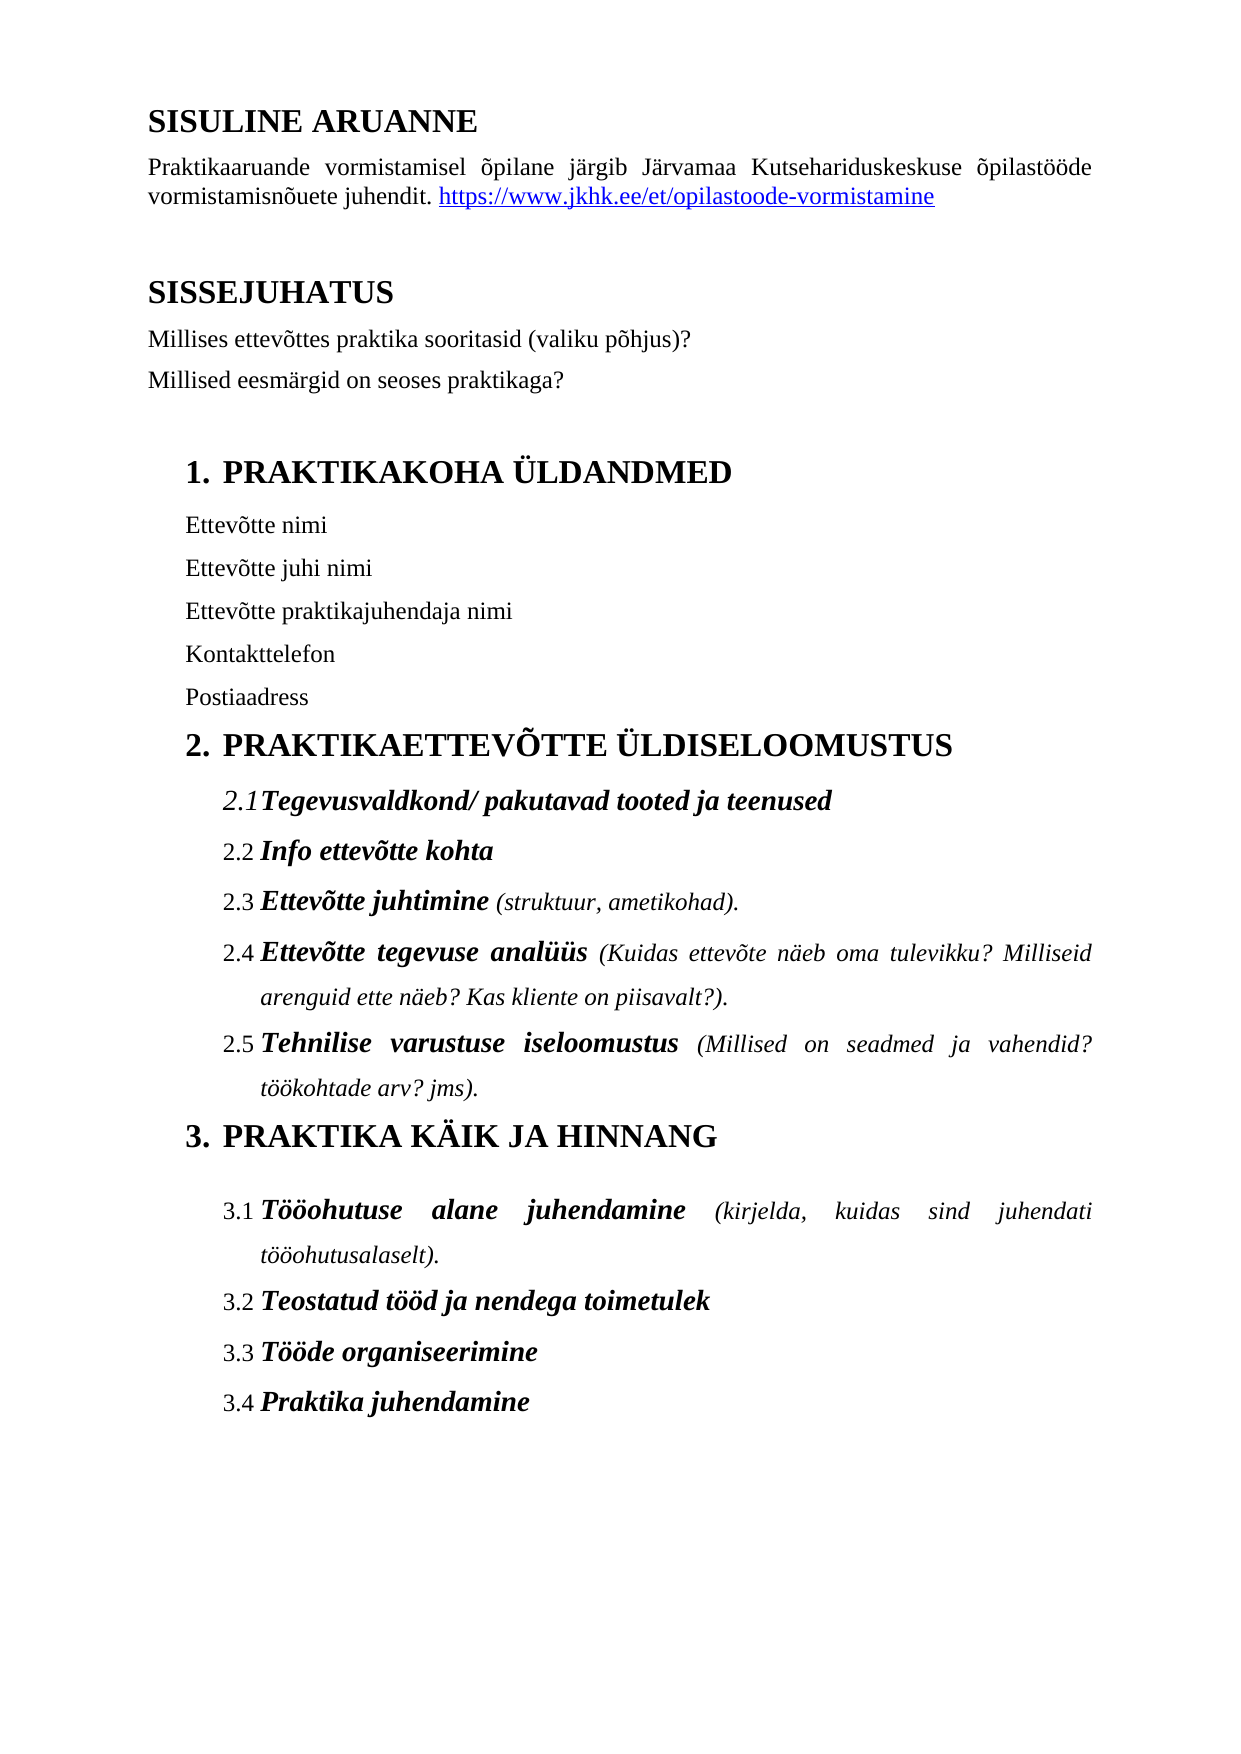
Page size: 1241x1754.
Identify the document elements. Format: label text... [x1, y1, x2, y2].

list PRAKTIKAKOHA ÜLDANDMED [185, 452, 1092, 491]
text Millised eesmärgid on seoses praktikaga? [148, 365, 1092, 394]
text Postiaadress [148, 682, 1092, 711]
list PRAKTIKA KÄIK JA HINNANG [185, 1116, 1092, 1154]
text Millises ettevõttes praktika sooritasid (valiku põhjus)? [148, 324, 1092, 352]
list Info ettevõtte kohta [223, 833, 1092, 867]
list Ettevõtte juhtimine (struktuur, ametikohad). [223, 883, 1092, 917]
list Ettevõtte tegevuse analüüs (Kuidas ettevõte näeb oma tulevikku? Milliseid arenguid ette näeb? Kas kliente on piisavalt?). [223, 934, 1092, 1010]
text Ettevõtte praktikajuhendaja nimi [148, 596, 1092, 625]
list PRAKTIKAETTEVÕTTE ÜLDISELOOMUSTUS [185, 725, 1092, 764]
text SISULINE ARUANNE [148, 101, 1092, 139]
text Praktikaaruande vormistamisel õpilane järgib Järvamaa Kutsehariduskeskuse õpilastööde vormistamisnõuete juhendit. https://www.jkhk.ee/et/opilastoode-vormistamine [148, 152, 1092, 209]
text Kontakttelefon [148, 639, 1092, 668]
list Tegevusvaldkond/ pakutavad tooted ja teenused [223, 783, 1092, 816]
list Tehnilise varustuse iseloomustus (Millised on seadmed ja vahendid? töökohtade arv? jms). [223, 1025, 1092, 1101]
list Teostatud tööd ja nendega toimetulek [223, 1283, 1092, 1317]
text Ettevõtte nimi [148, 510, 1092, 538]
list Praktika juhendamine [223, 1384, 1092, 1418]
text SISSEJUHATUS [148, 273, 1092, 311]
list Tööde organiseerimine [223, 1334, 1092, 1367]
text Ettevõtte juhi nimi [148, 553, 1092, 582]
list Tööohutuse alane juhendamine (kirjelda, kuidas sind juhendati tööohutusalaselt). [223, 1192, 1092, 1269]
